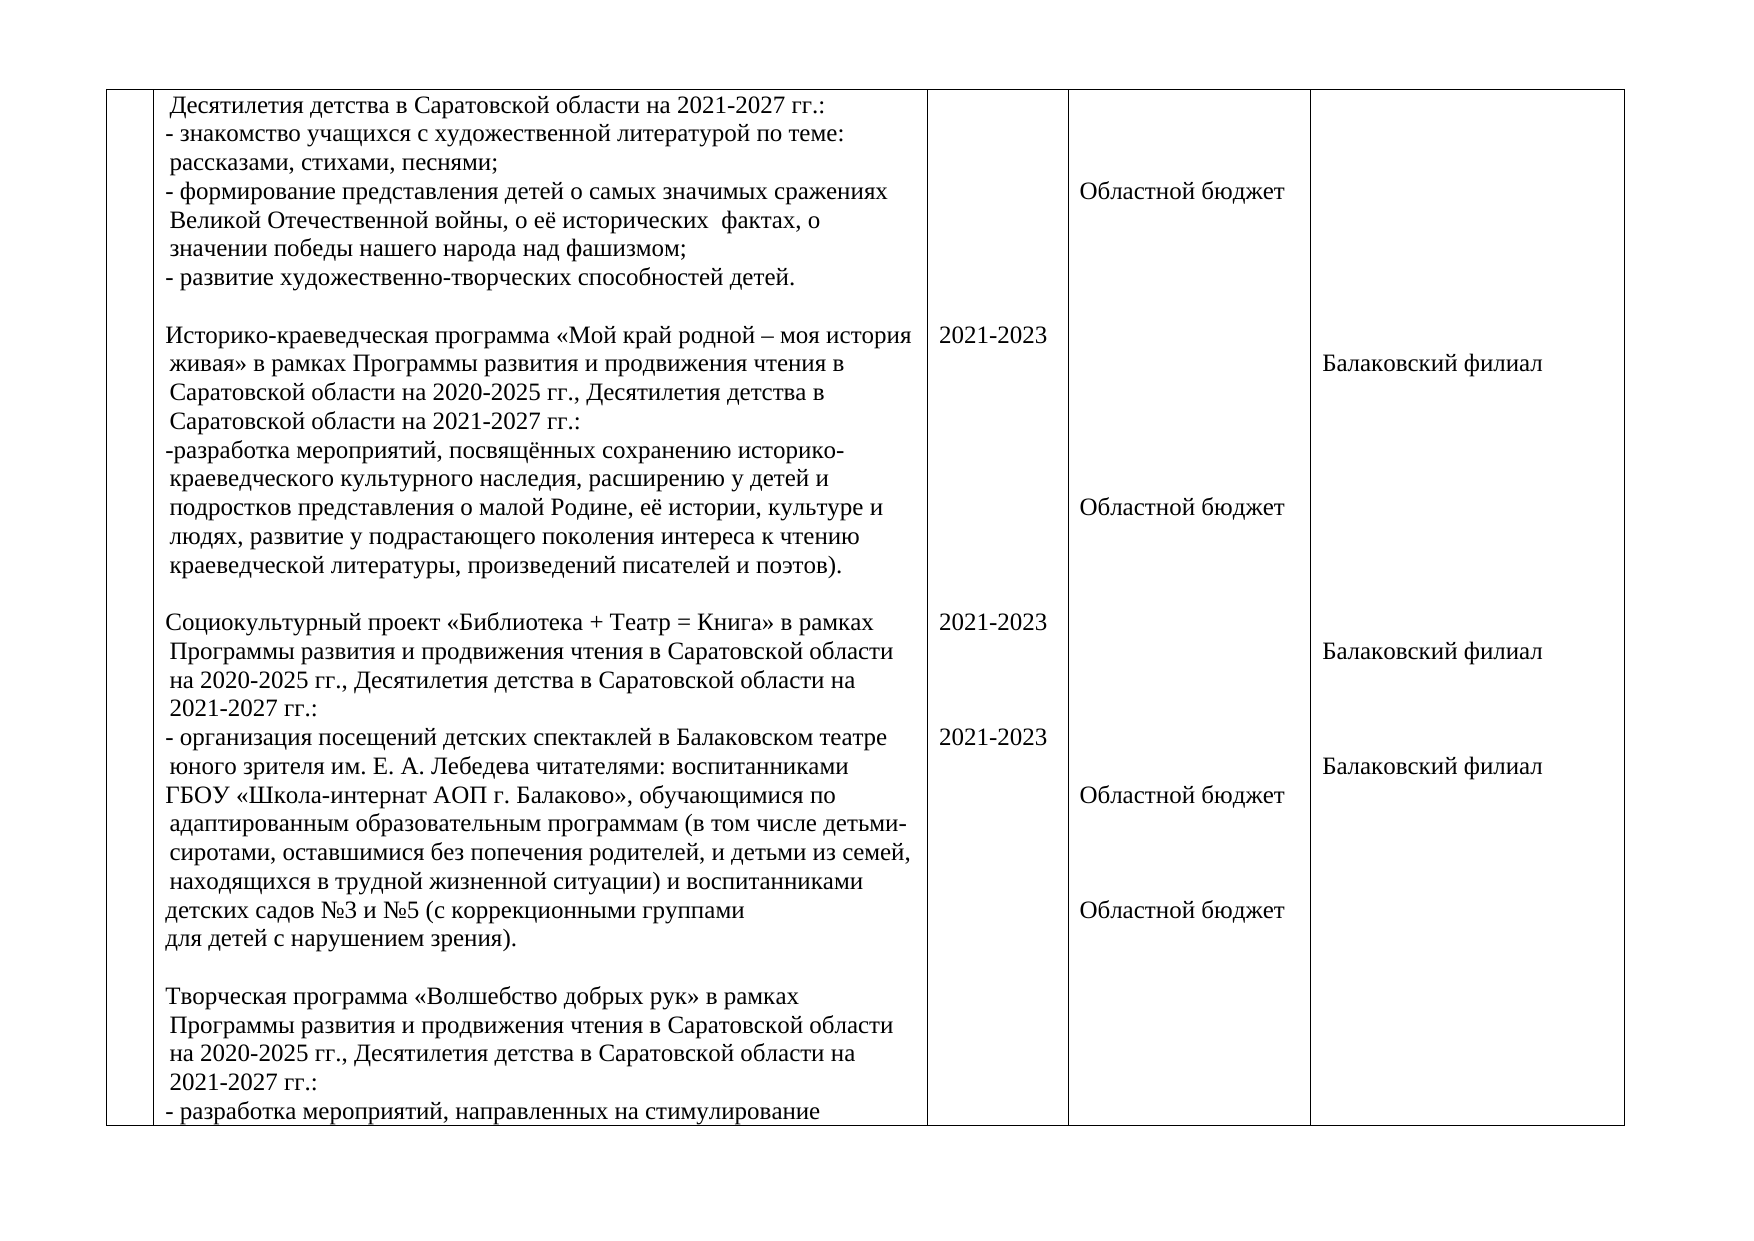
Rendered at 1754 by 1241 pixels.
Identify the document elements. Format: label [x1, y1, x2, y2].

table_cell [154, 90, 927, 1125]
table_cell [1069, 90, 1310, 1125]
table_cell [928, 90, 1068, 1125]
table_cell [1311, 90, 1624, 1125]
table_cell [107, 90, 153, 1125]
